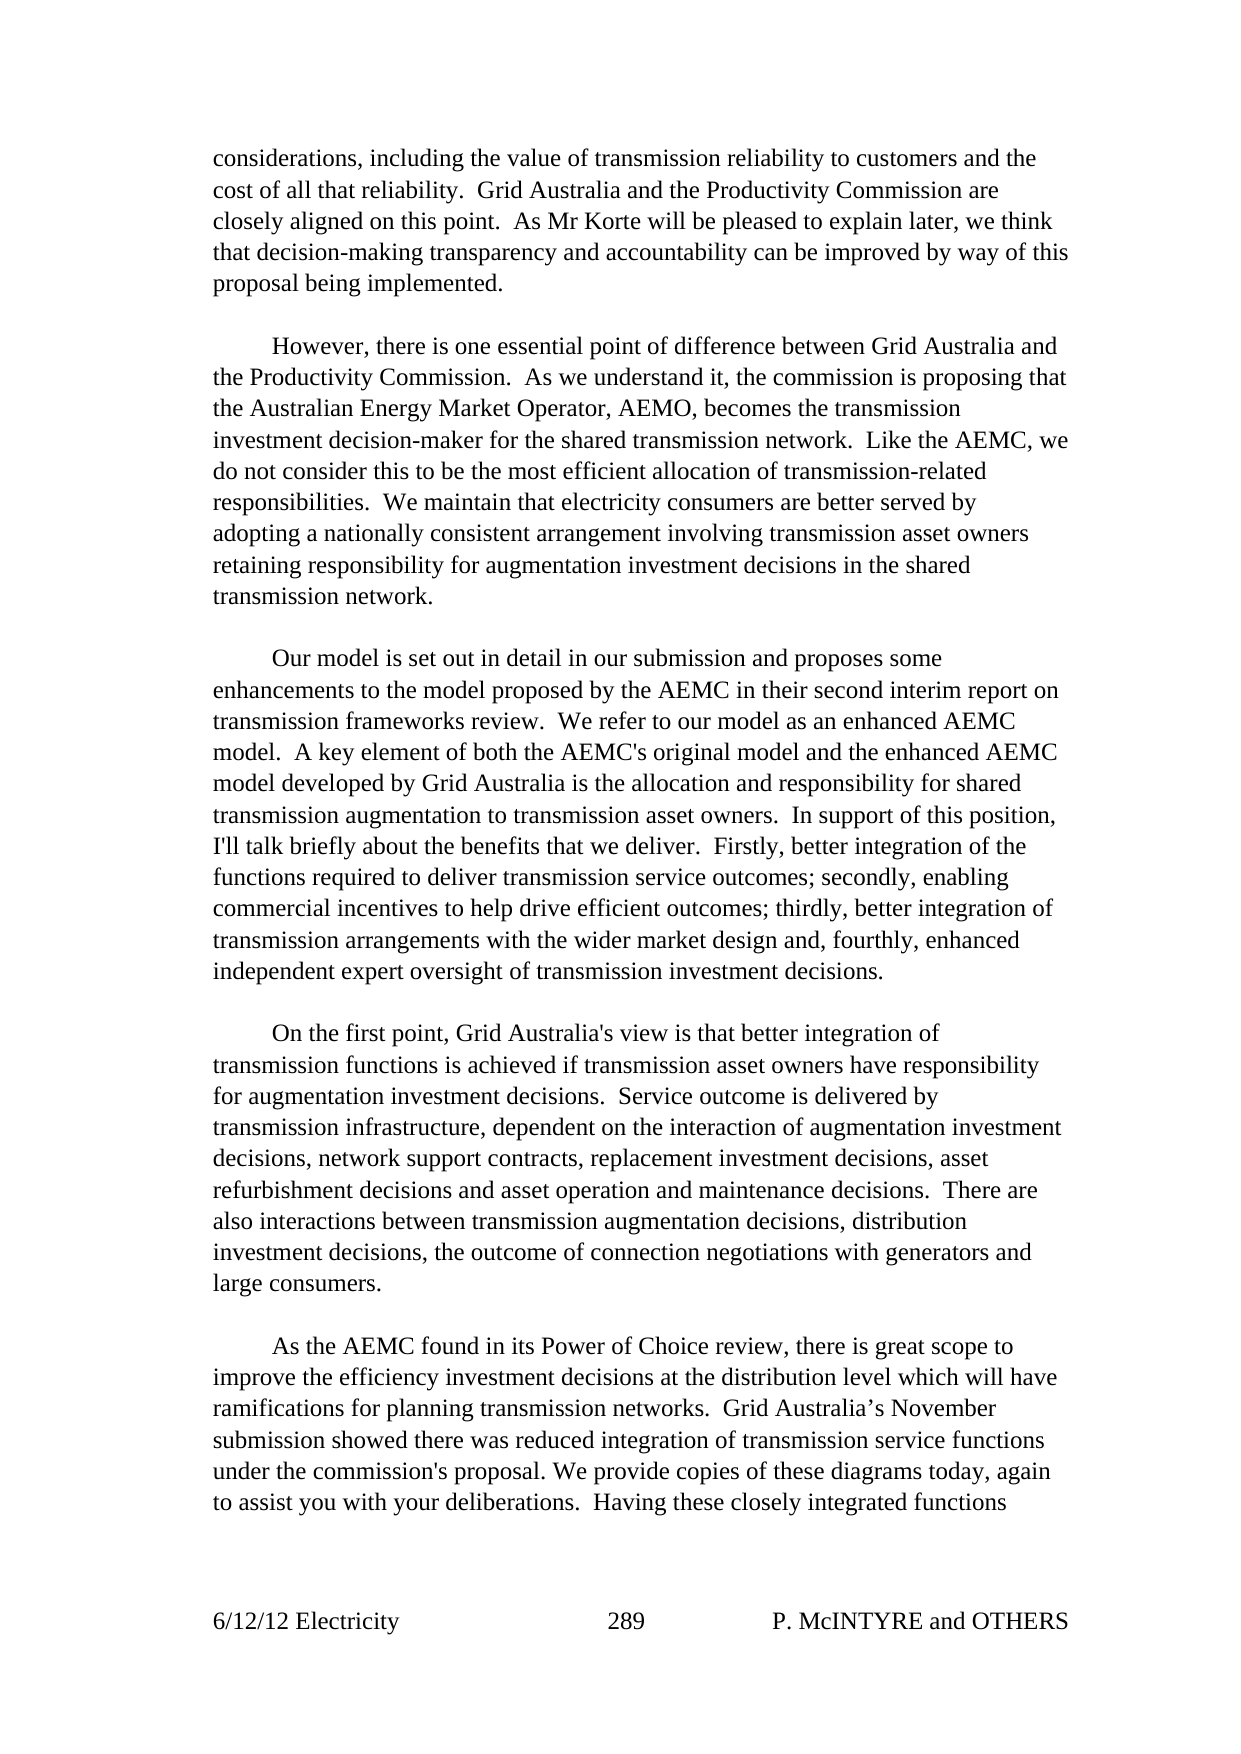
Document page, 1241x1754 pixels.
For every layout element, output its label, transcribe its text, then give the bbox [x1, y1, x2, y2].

text On the first point, Grid Australia's view is that better integration of transmission functions is achieved if transmission asset owners have responsibility for augmentation investment decisions. Service outcome is delivered by transmission infrastructure, dependent on the interaction of augmentation investment decisions, network support contracts, replacement investment decisions, asset refurbishment decisions and asset operation and maintenance decisions. There are also interactions between transmission augmentation decisions, distribution investment decisions, the outcome of connection negotiations with generators and large consumers. [213, 1017, 1069, 1298]
text Our model is set out in detail in our submission and proposes some enhancements to the model proposed by the AEMC in their second interim report on transmission frameworks review. We refer to our model as an enhanced AEMC model. A key element of both the AEMC's original model and the enhanced AEMC model developed by Grid Australia is the allocation and responsibility for shared transmission augmentation to transmission asset owners. In support of this position, I'll talk briefly about the benefits that we deliver. Firstly, better integration of the functions required to deliver transmission service outcomes; secondly, enabling commercial incentives to help drive efficient outcomes; thirdly, better integration of transmission arrangements with the wider market design and, fourthly, enhanced independent expert oversight of transmission investment decisions. [213, 642, 1069, 986]
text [213, 142, 1069, 298]
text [213, 1329, 1069, 1517]
text However, there is one essential point of difference between Grid Australia and the Productivity Commission. As we understand it, the commission is proposing that the Australian Energy Market Operator, AEMO, becomes the transmission investment decision-maker for the shared transmission network. Like the AEMC, we do not consider this to be the most efficient allocation of transmission-related responsibilities. We maintain that electricity consumers are better served by adopting a nationally consistent arrangement involving transmission asset owners retaining responsibility for augmentation investment decisions in the shared transmission network. [213, 329, 1069, 611]
